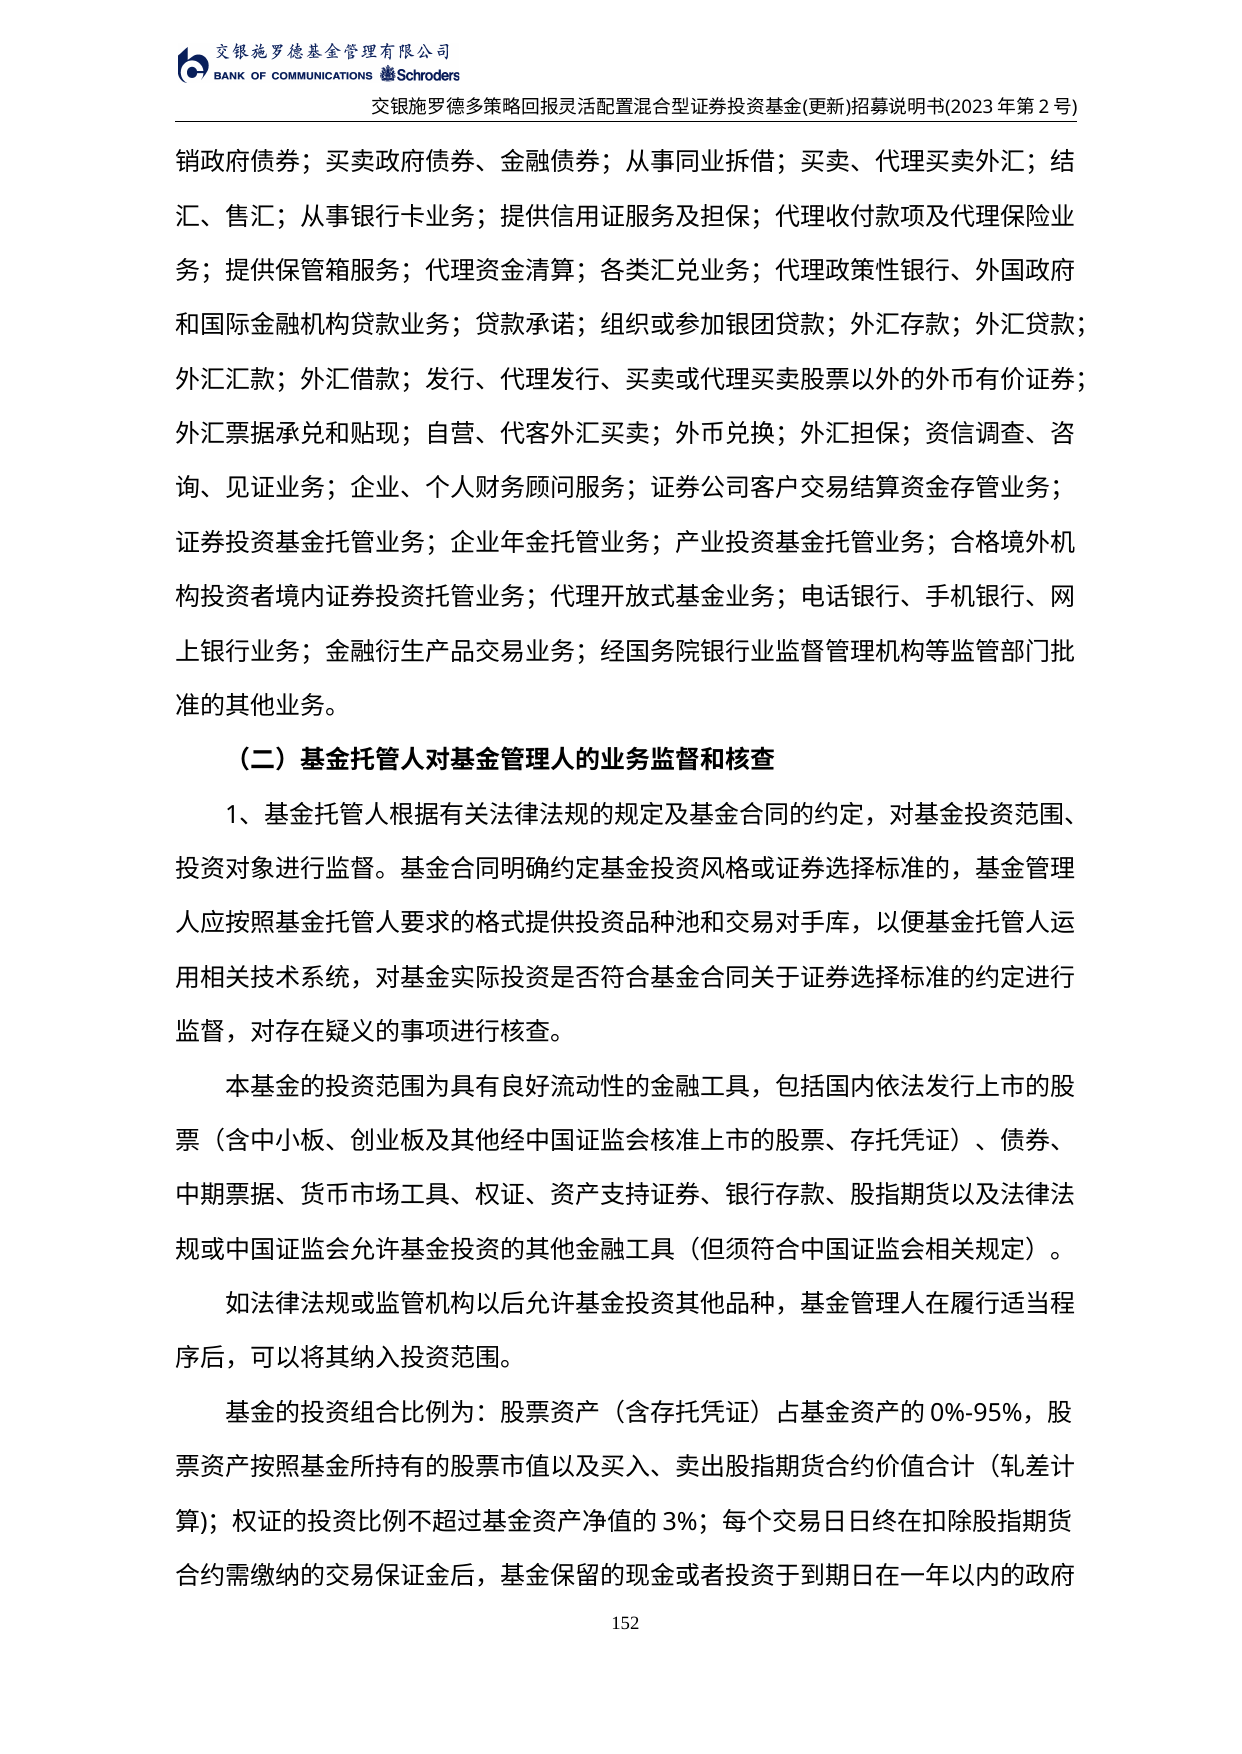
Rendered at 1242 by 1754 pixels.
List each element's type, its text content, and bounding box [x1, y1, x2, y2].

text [175, 1392, 1077, 1592]
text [175, 142, 1077, 722]
text 1、基金托管人根据有关法律法规的规定及基金合同的约定，对基金投资范围、投资对象进行监督。基金合同明确约定基金投资风格或证券选择标准的，基金管理人应按照基金托管人要求的格式提供投资品种池和交易对手库，以便基金托管人运用相关技术系统，对基金实际投资是否符合基金合同关于证券选择标准的约定进行监督，对存在疑义的事项进行核查。 [175, 794, 1077, 1048]
text 如法律法规或监管机构以后允许基金投资其他品种，基金管理人在履行适当程序后，可以将其纳入投资范围。 [175, 1283, 1077, 1374]
text （二）基金托管人对基金管理人的业务监督和核查 [175, 740, 1077, 776]
text 本基金的投资范围为具有良好流动性的金融工具，包括国内依法发行上市的股票（含中小板、创业板及其他经中国证监会核准上市的股票、存托凭证）、债券、中期票据、货币市场工具、权证、资产支持证券、银行存款、股指期货以及法律法规或中国证监会允许基金投资的其他金融工具（但须符合中国证监会相关规定）。 [175, 1066, 1077, 1265]
picture [178, 43, 460, 83]
